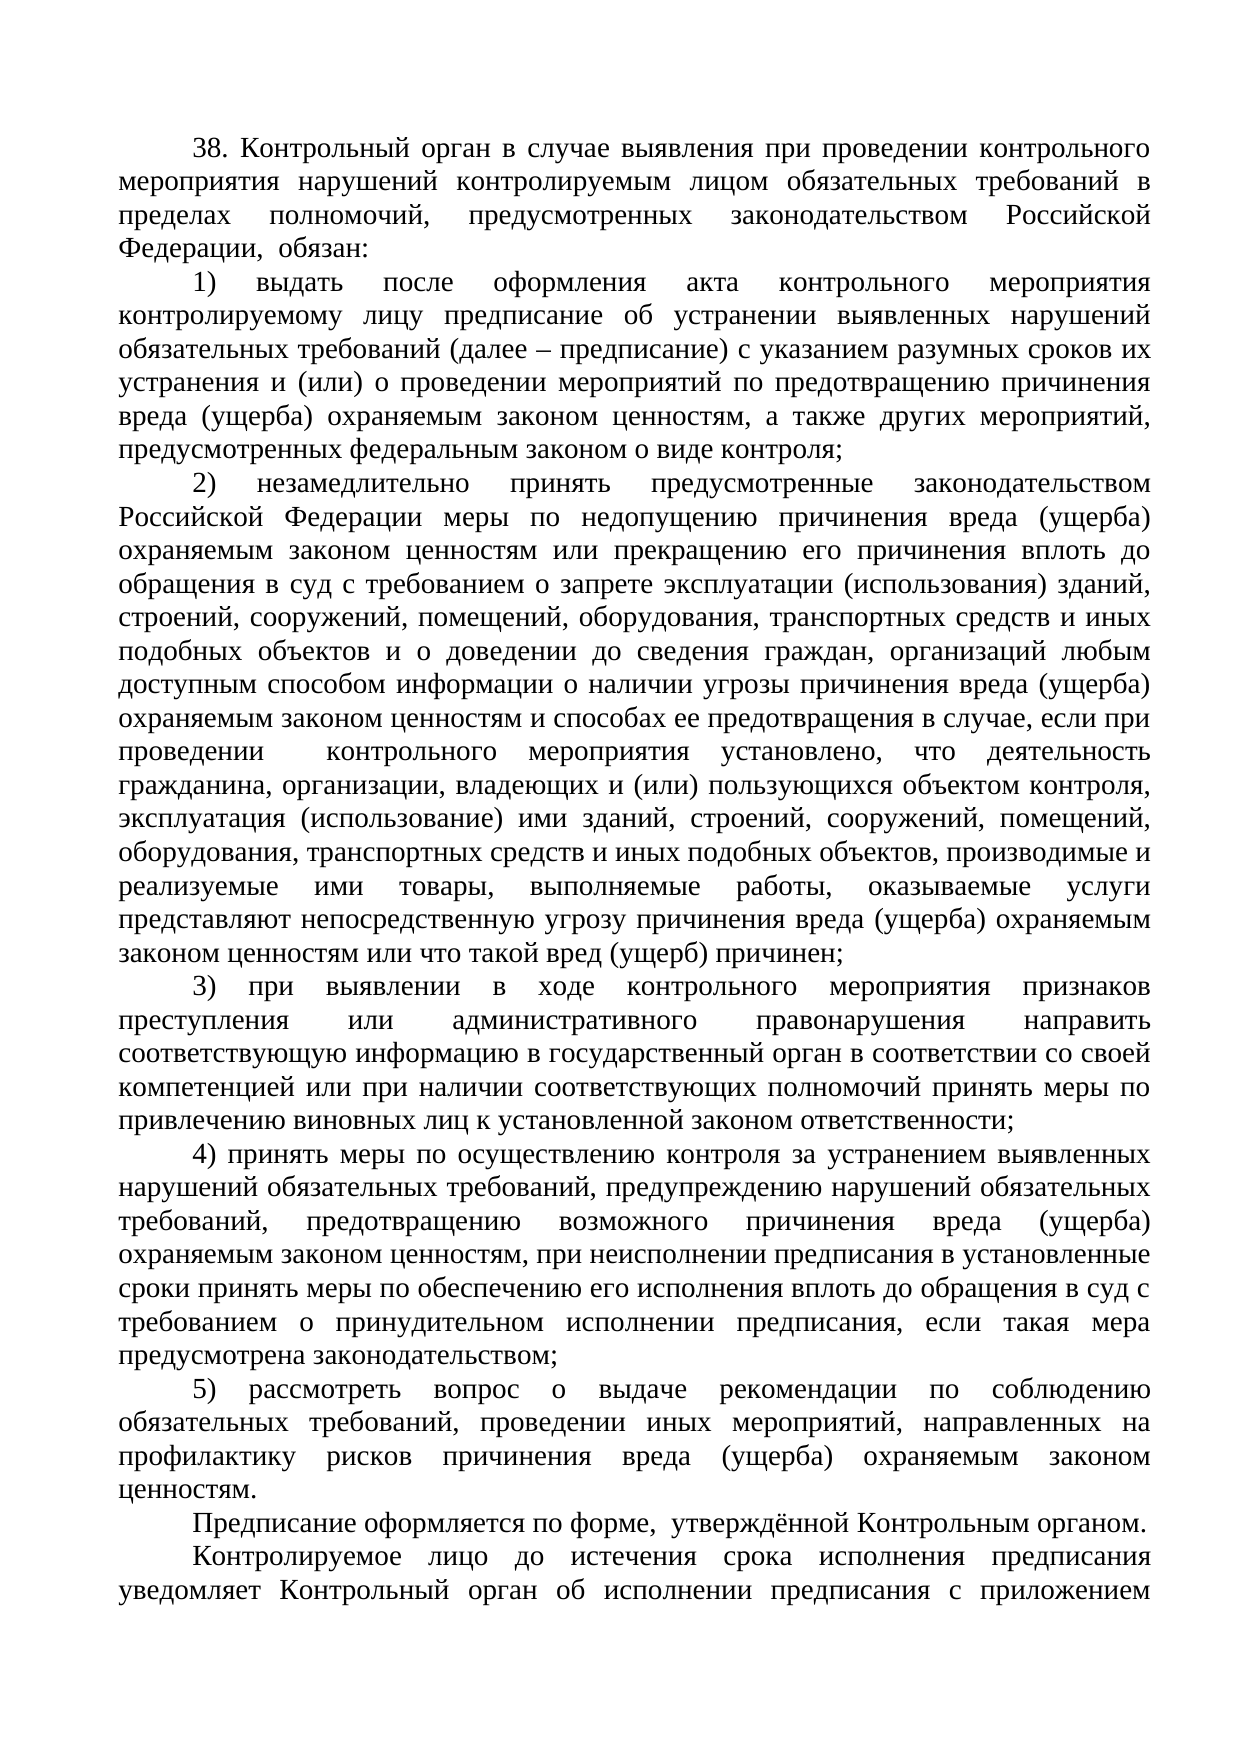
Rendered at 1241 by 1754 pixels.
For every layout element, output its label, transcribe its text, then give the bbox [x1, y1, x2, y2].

text Предписание оформляется по форме, утверждённой Контрольным органом. [118, 1505, 1152, 1538]
list 4) принять меры по осуществлению контроля за устранением выявленных нарушений обязательных требований, предупреждению нарушений обязательных требований, предотвращению возможного причинения вреда (ущерба) охраняемым законом ценностям, при неисполнении предписания в установленные сроки принять меры по обеспечению его исполнения вплоть до обращения в суд с требованием о принудительном исполнении предписания, если такая мера предусмотрена законодательством; [118, 1136, 1152, 1371]
text 38. Контрольный орган в случае выявления при проведении контрольного мероприятия нарушений контролируемым лицом обязательных требований в пределах полномочий, предусмотренных законодательством Российской Федерации, обязан: [118, 130, 1152, 264]
list 2) незамедлительно принять предусмотренные законодательством Российской Федерации меры по недопущению причинения вреда (ущерба) охраняемым законом ценностям или прекращению его причинения вплоть до обращения в суд с требованием о запрете эксплуатации (использования) зданий, строений, сооружений, помещений, оборудования, транспортных средств и иных подобных объектов и о доведении до сведения граждан, организаций любым доступным способом информации о наличии угрозы причинения вреда (ущерба) охраняемым законом ценностям и способах ее предотвращения в случае, если при проведении контрольного мероприятия установлено, что деятельность гражданина, организации, владеющих и (или) пользующихся объектом контроля, эксплуатация (использование) ими зданий, строений, сооружений, помещений, оборудования, транспортных средств и иных подобных объектов, производимые и реализуемые ими товары, выполняемые работы, оказываемые услуги представляют непосредственную угрозу причинения вреда (ущерба) охраняемым законом ценностям или что такой вред (ущерб) причинен; [118, 465, 1152, 968]
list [118, 1538, 1152, 1606]
list 3) при выявлении в ходе контрольного мероприятия признаков преступления или административного правонарушения направить соответствующую информацию в государственный орган в соответствии со своей компетенцией или при наличии соответствующих полномочий принять меры по привлечению виновных лиц к установленной законом ответственности; [118, 968, 1152, 1136]
text 1) выдать после оформления акта контрольного мероприятия контролируемому лицу предписание об устранении выявленных нарушений обязательных требований (далее – предписание) с указанием разумных сроков их устранения и (или) о проведении мероприятий по предотвращению причинения вреда (ущерба) охраняемым законом ценностям, а также других мероприятий, предусмотренных федеральным законом о виде контроля; [118, 264, 1152, 465]
list 5) рассмотреть вопрос о выдаче рекомендации по соблюдению обязательных требований, проведении иных мероприятий, направленных на профилактику рисков причинения вреда (ущерба) охраняемым законом ценностям. [118, 1371, 1152, 1505]
